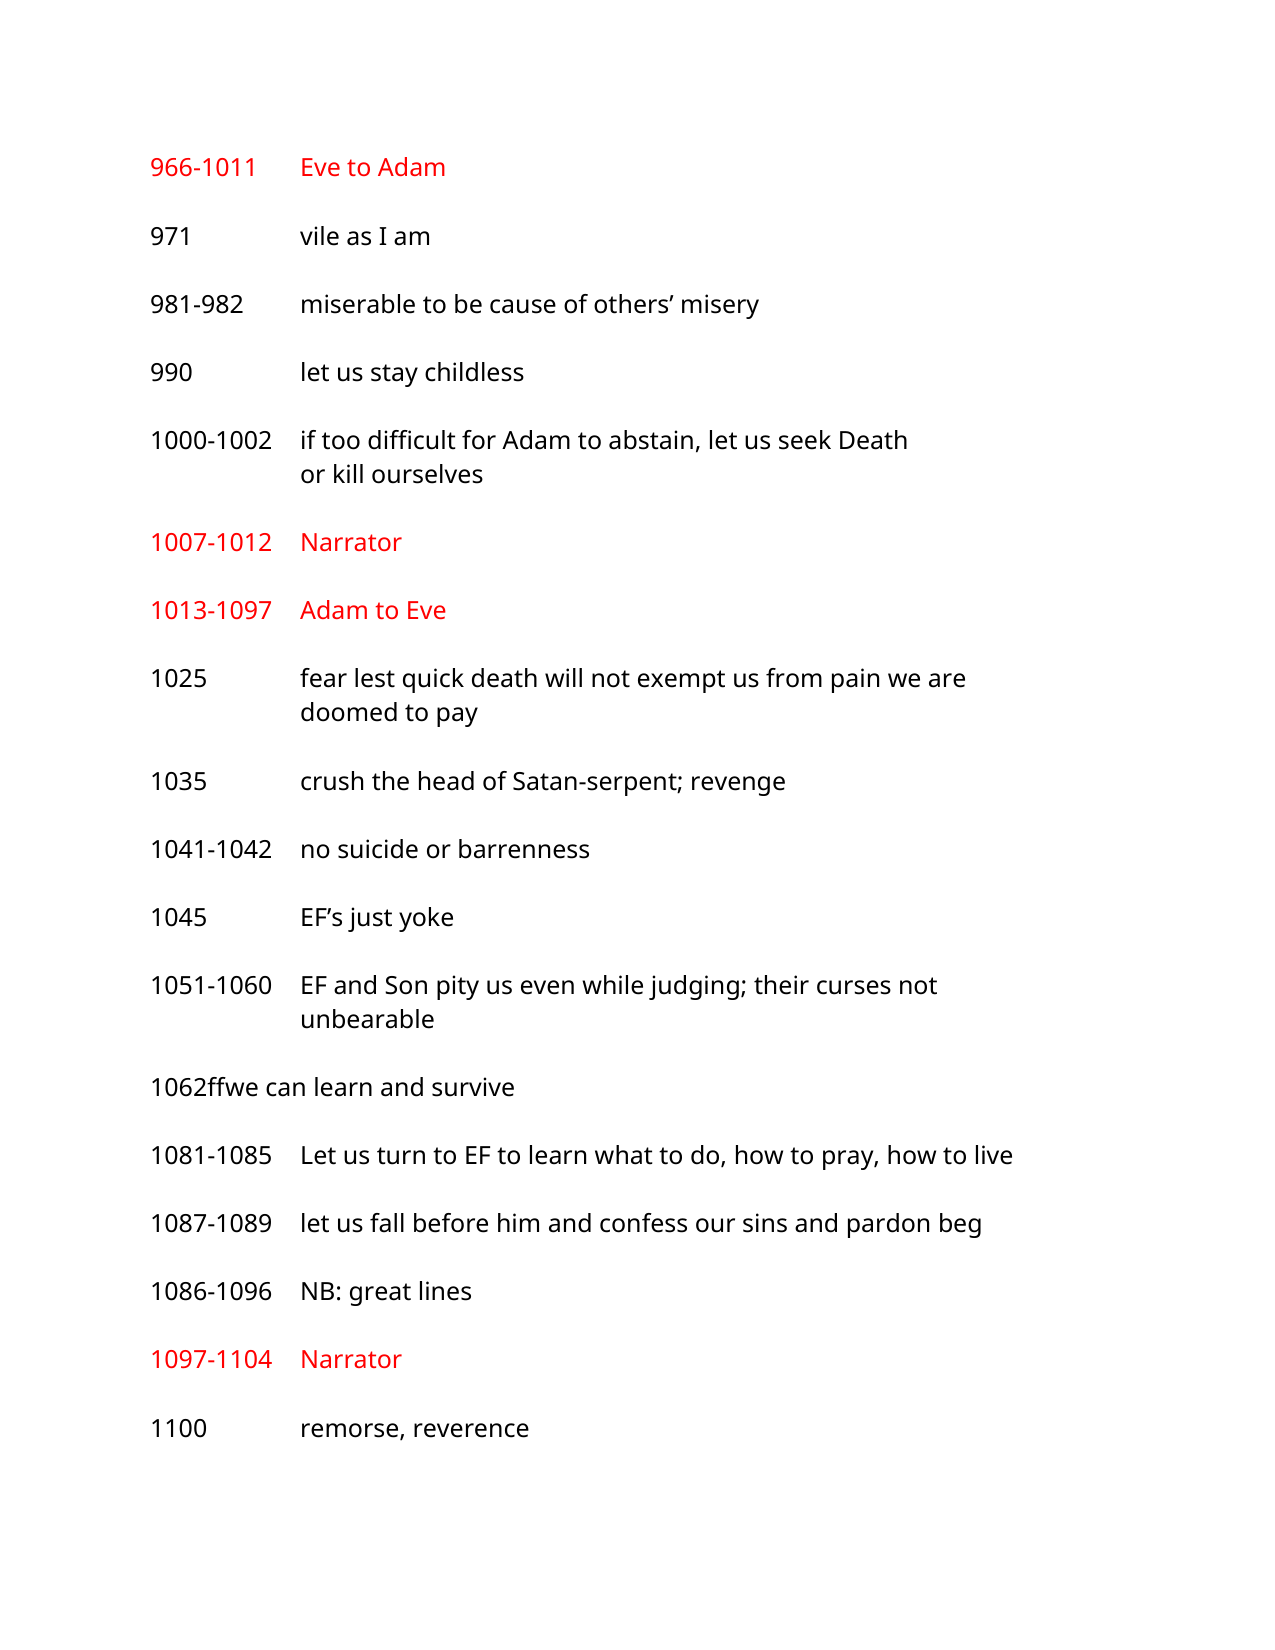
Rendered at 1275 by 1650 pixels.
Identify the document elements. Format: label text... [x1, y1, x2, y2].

text unbearable [150, 1002, 1125, 1036]
text 1013-1097 Adam to Eve [150, 593, 1125, 627]
text 1007-1012 Narrator [150, 525, 1125, 559]
text 990 let us stay childless [150, 354, 1125, 388]
text 1000-1002 if too difficult for Adam to abstain, let us seek Death [150, 422, 1125, 457]
text 966-1011 Eve to Adam [150, 150, 1125, 184]
text 1086-1096 NB: great lines [150, 1274, 1125, 1308]
text 1035 crush the head of Satan-serpent; revenge [150, 763, 1125, 797]
text 1045 EF’s just yoke [150, 899, 1125, 933]
text 971 vile as I am [150, 218, 1125, 252]
text 1051-1060 EF and Son pity us even while judging; their curses not [150, 967, 1125, 1002]
text 1087-1089 let us fall before him and confess our sins and pardon beg [150, 1206, 1125, 1240]
text 1025 fear lest quick death will not exempt us from pain we are [150, 661, 1125, 695]
text 981-982 miserable to be cause of others’ misery [150, 286, 1125, 320]
text 1081-1085 Let us turn to EF to learn what to do, how to pray, how to live [150, 1138, 1125, 1172]
text or kill ourselves [150, 457, 1125, 491]
text 1041-1042 no suicide or barrenness [150, 831, 1125, 865]
text 1062ff we can learn and survive [150, 1070, 1125, 1104]
text doomed to pay [150, 695, 1125, 729]
text 1097-1104 Narrator [150, 1342, 1125, 1376]
text 1100 remorse, reverence [150, 1410, 1125, 1444]
